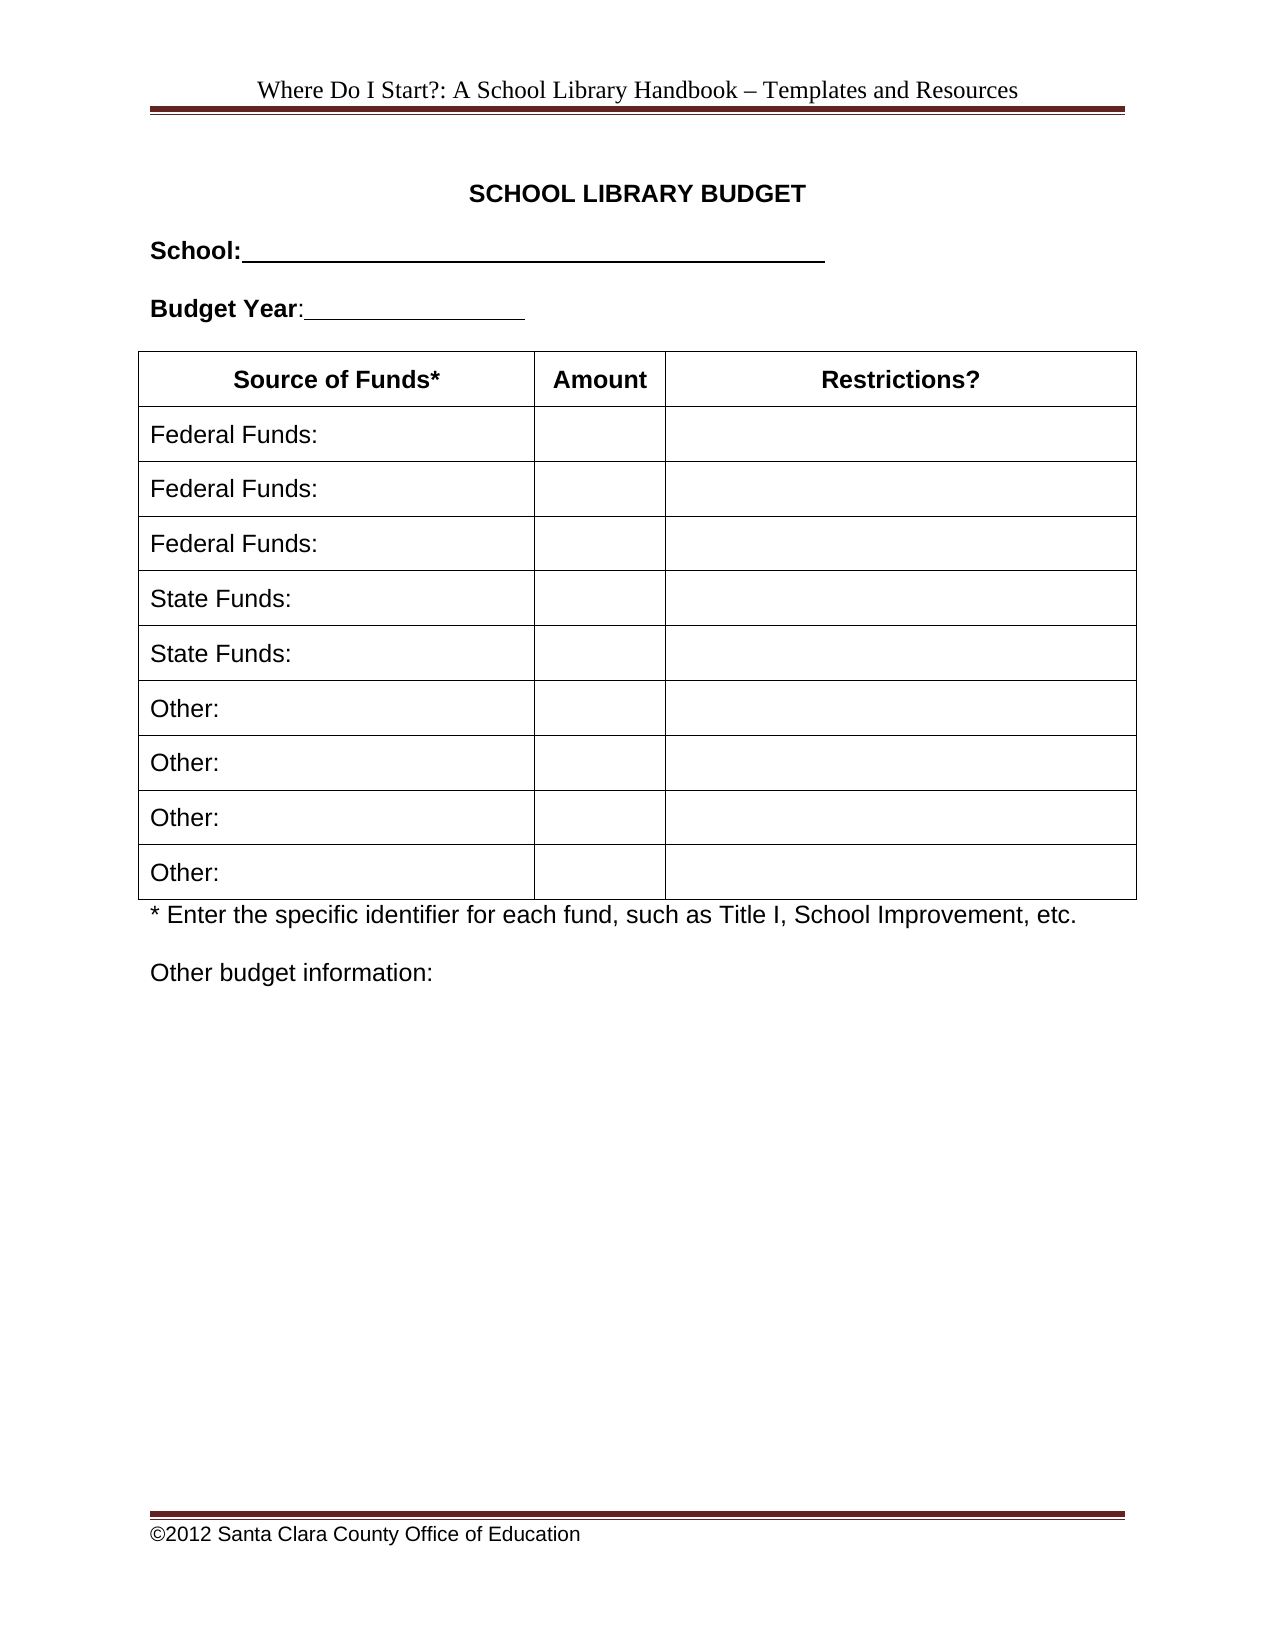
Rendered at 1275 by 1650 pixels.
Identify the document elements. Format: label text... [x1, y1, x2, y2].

table_cell [535, 791, 665, 844]
table_cell [535, 736, 665, 789]
table_cell [535, 626, 665, 680]
table_cell Other: [139, 845, 534, 899]
table_cell [535, 571, 665, 625]
table_cell Federal Funds: [139, 462, 534, 516]
table_header Restrictions? [666, 352, 1136, 406]
table_cell State Funds: [139, 626, 534, 680]
table_cell [666, 571, 1136, 625]
table_cell Federal Funds: [139, 517, 534, 570]
table_cell [666, 791, 1136, 844]
table_cell [666, 845, 1136, 899]
text SCHOOL LIBRARY BUDGET [150, 179, 1125, 207]
table_cell [666, 462, 1136, 516]
table_cell Other: [139, 681, 534, 735]
table_cell [666, 681, 1136, 735]
table_cell State Funds: [139, 571, 534, 625]
table_cell [535, 681, 665, 735]
table_cell [535, 845, 665, 899]
table_cell [535, 517, 665, 570]
table_header Amount [535, 352, 665, 406]
table_cell Federal Funds: [139, 407, 534, 461]
table_cell [535, 407, 665, 461]
table_cell [666, 517, 1136, 570]
table_cell Other: [139, 736, 534, 789]
table_header Source of Funds* [139, 352, 534, 406]
text * Enter the specific identifier for each fund, such as Title I, School Improvement, etc. [150, 900, 1125, 929]
table_cell [666, 626, 1136, 680]
text School: [150, 236, 1125, 265]
text Budget Year: [150, 294, 1125, 322]
table_cell [666, 736, 1136, 789]
table_cell [535, 462, 665, 516]
table_cell Other: [139, 791, 534, 844]
table_cell [666, 407, 1136, 461]
text Other budget information: [150, 958, 1125, 986]
